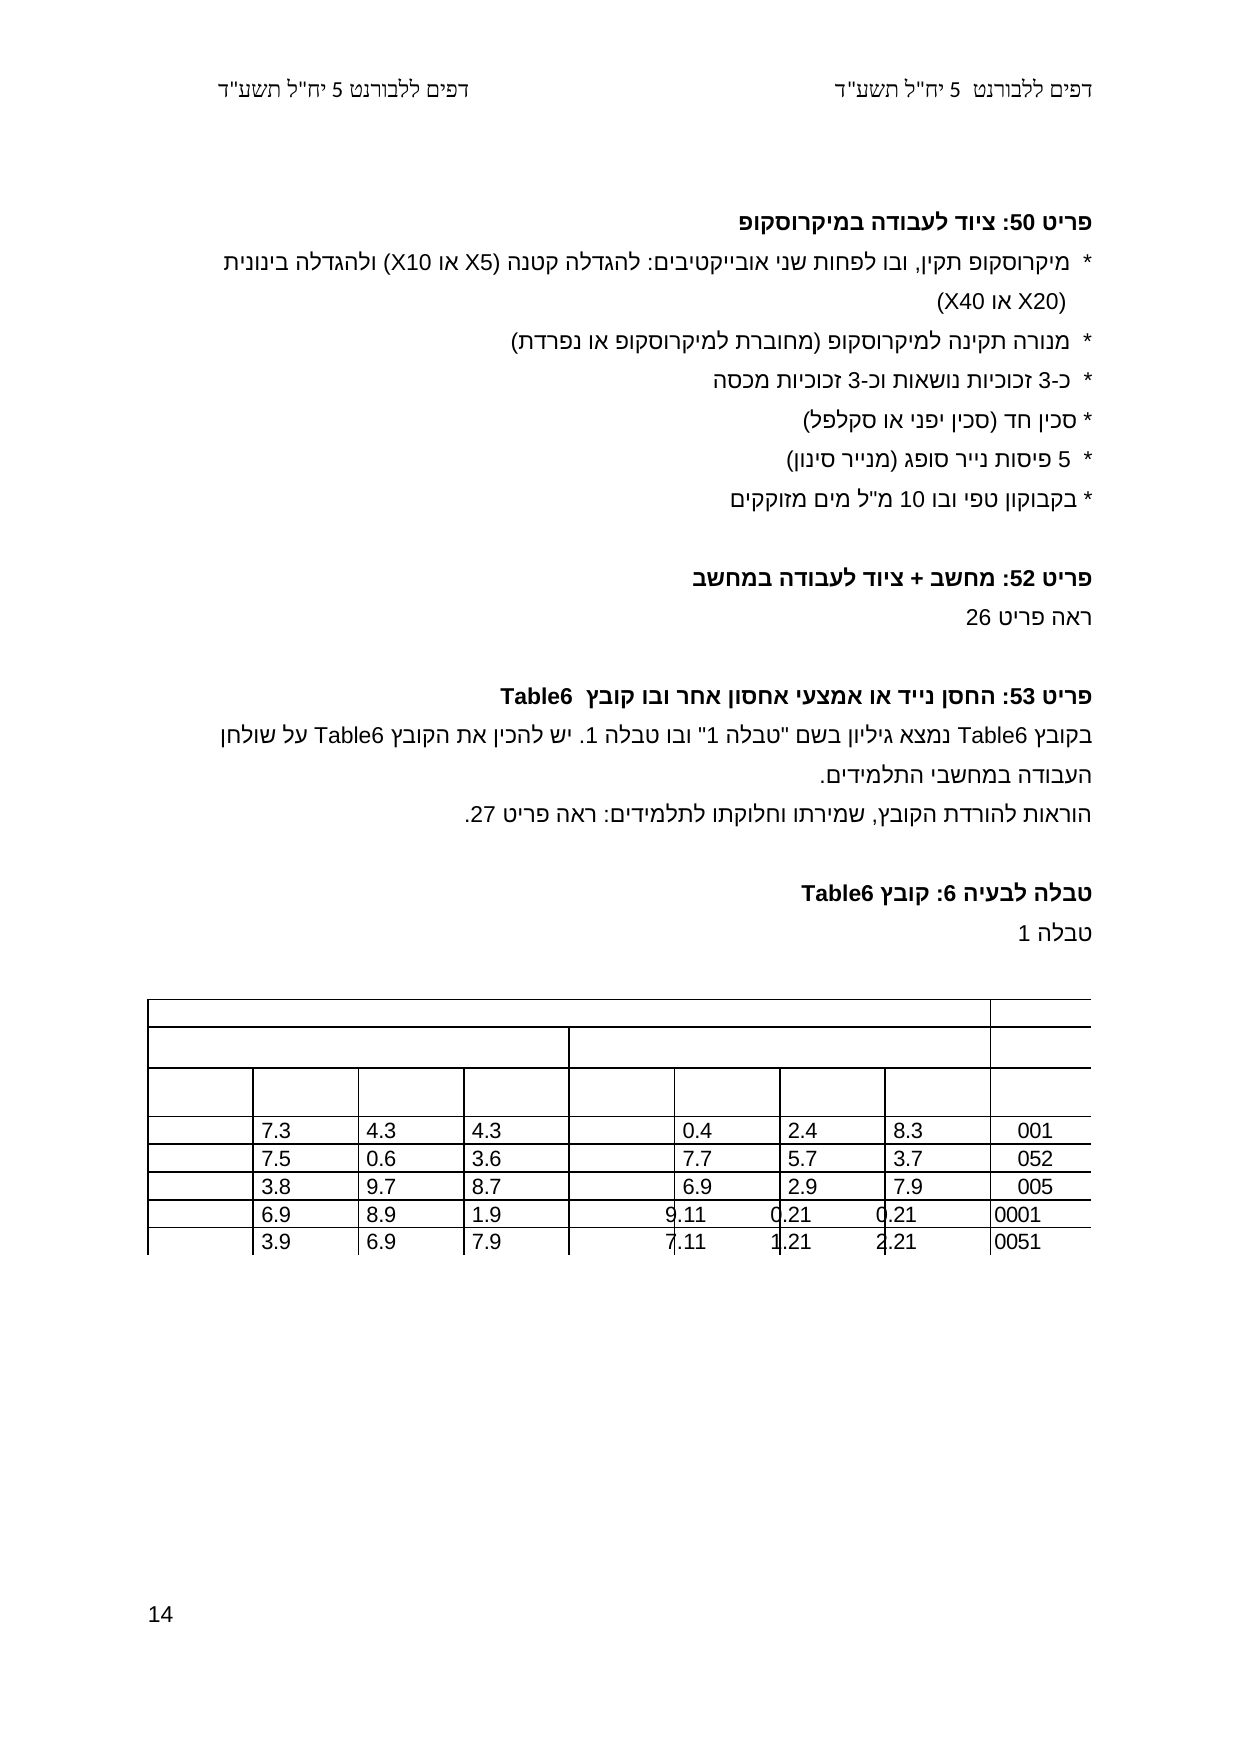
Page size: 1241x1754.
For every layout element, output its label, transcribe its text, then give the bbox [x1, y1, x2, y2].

text פריט 53: החסן נייד או אמצעי אחסון אחר ובו קובץ Table6 [148, 683, 1092, 709]
text טבלה 1 [148, 920, 1092, 946]
text * מנורה תקינה למיקרוסקופ (מחוברת למיקרוסקופ או נפרדת) [148, 328, 1092, 354]
text הוראות להורדת הקובץ, שמירתו וחלוקתו לתלמידים: ראה פריט 27. [148, 801, 1092, 828]
text * 5 פיסות נייר סופג (מנייר סינון) [148, 446, 1092, 472]
text בקובץ Table6 נמצא גיליון בשם "טבלה 1" ובו טבלה 1. יש להכין את הקובץ Table6 על שולחן העבודה במחשבי התלמידים. [148, 722, 1092, 788]
text * מיקרוסקופ תקין, ובו לפחות שני אובייקטיבים: להגדלה קטנה (X5 או X10) ולהגדלה בינונית (X20 או X40) [148, 249, 1092, 314]
text פריט 52: מחשב + ציוד לעבודה במחשב [148, 564, 1092, 591]
text ראה פריט 26 [148, 604, 1092, 630]
text טבלה לבעיה 6: קובץ Table6 [148, 880, 1092, 907]
text * סכין חד (סכין יפני או סקלפל) [148, 407, 1092, 433]
text פריט 50: ציוד לעבודה במיקרוסקופ [148, 209, 1092, 236]
text * בקבוקון טפי ובו 10 מ"ל מים מזוקקים [148, 486, 1092, 512]
text * כ-3 זכוכיות נושאות וכ-3 זכוכיות מכסה [148, 367, 1092, 393]
